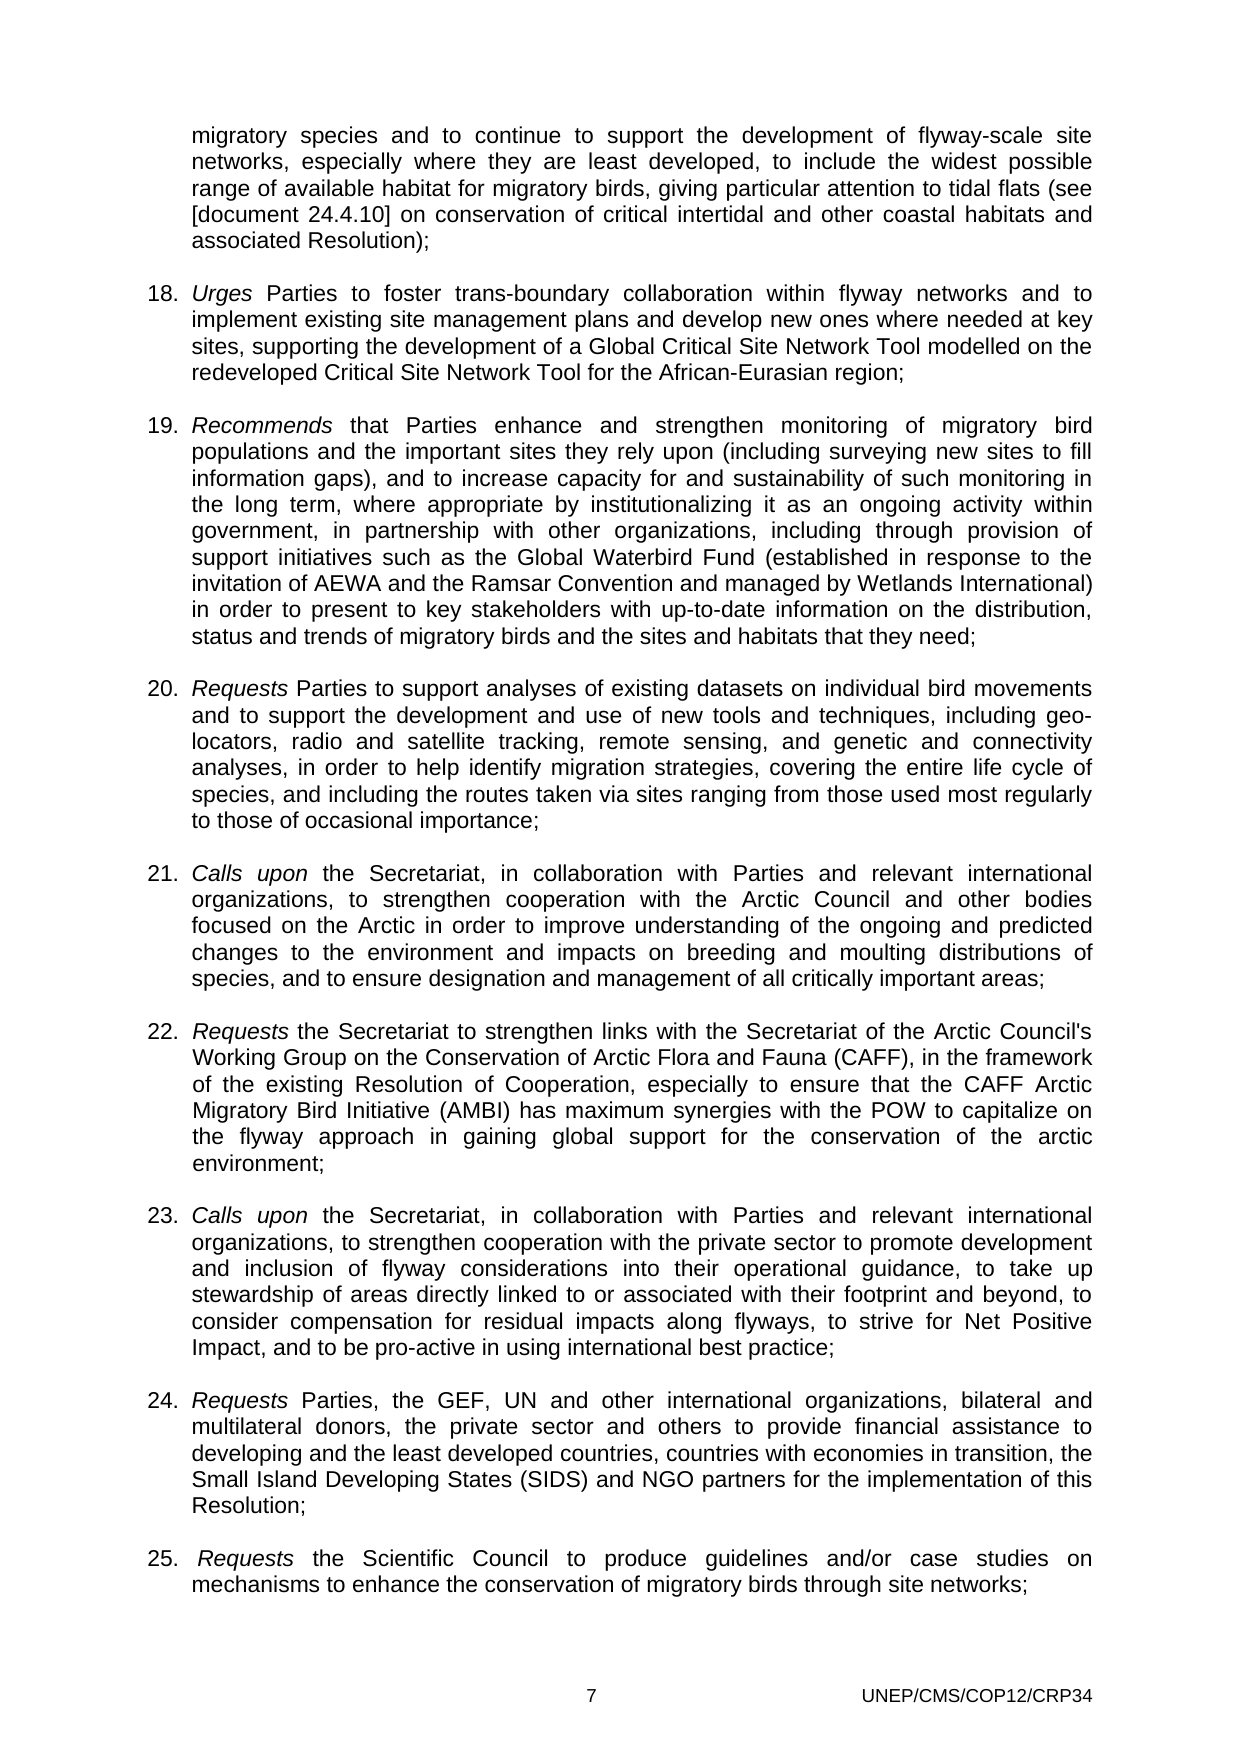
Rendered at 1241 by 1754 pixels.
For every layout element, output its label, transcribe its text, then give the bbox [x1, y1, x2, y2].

list Calls upon the Secretariat, in collaboration with Parties and relevant international organizations, to strengthen cooperation with the private sector to promote development and inclusion of flyway considerations into their operational guidance, to take up stewardship of areas directly linked to or associated with their footprint and beyond, to consider compensation for residual impacts along flyways, to strive for Net Positive Impact, and to be pro-active in using international best practice; [147, 1202, 1093, 1361]
list Requests Parties to support analyses of existing datasets on individual bird movements and to support the development and use of new tools and techniques, including geo-locators, radio and satellite tracking, remote sensing, and genetic and connectivity analyses, in order to help identify migration strategies, covering the entire life cycle of species, and including the routes taken via sites ranging from those used most regularly to those of occasional importance; [147, 675, 1093, 833]
text 25. Requests the Scientific Council to produce guidelines and/or case studies on mechanisms to enhance the conservation of migratory birds through site networks; [147, 1545, 1093, 1598]
list Urges Parties to foster trans-boundary collaboration within flyway networks and to implement existing site management plans and develop new ones where needed at key sites, supporting the development of a Global Critical Site Network Tool modelled on the redeveloped Critical Site Network Tool for the African-Eurasian region; [147, 280, 1093, 385]
list Requests the Secretariat to strengthen links with the Secretariat of the Arctic Council's Working Group on the Conservation of Arctic Flora and Fauna (CAFF), in the framework of the existing Resolution of Cooperation, especially to ensure that the CAFF Arctic Migratory Bird Initiative (AMBI) has maximum synergies with the POW to capitalize on the flyway approach in gaining global support for the conservation of the arctic environment; [147, 1018, 1093, 1176]
list Recommends that Parties enhance and strengthen monitoring of migratory bird populations and the important sites they rely upon (including surveying new sites to fill information gaps), and to increase capacity for and sustainability of such monitoring in the long term, where appropriate by institutionalizing it as an ongoing activity within government, in partnership with other organizations, including through provision of support initiatives such as the Global Waterbird Fund (established in response to the invitation of AEWA and the Ramsar Convention and managed by Wetlands International) in order to present to key stakeholders with up-to-date information on the distribution, status and trends of migratory birds and the sites and habitats that they need; [147, 412, 1093, 649]
list Calls upon the Secretariat, in collaboration with Parties and relevant international organizations, to strengthen cooperation with the Arctic Council and other bodies focused on the Arctic in order to improve understanding of the ongoing and predicted changes to the environment and impacts on breeding and moulting distributions of species, and to ensure designation and management of all critically important areas; [147, 860, 1093, 992]
list Requests Parties, the GEF, UN and other international organizations, bilateral and multilateral donors, the private sector and others to provide financial assistance to developing and the least developed countries, countries with economies in transition, the Small Island Developing States (SIDS) and NGO partners for the implementation of this Resolution; [147, 1387, 1093, 1519]
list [147, 122, 1093, 254]
